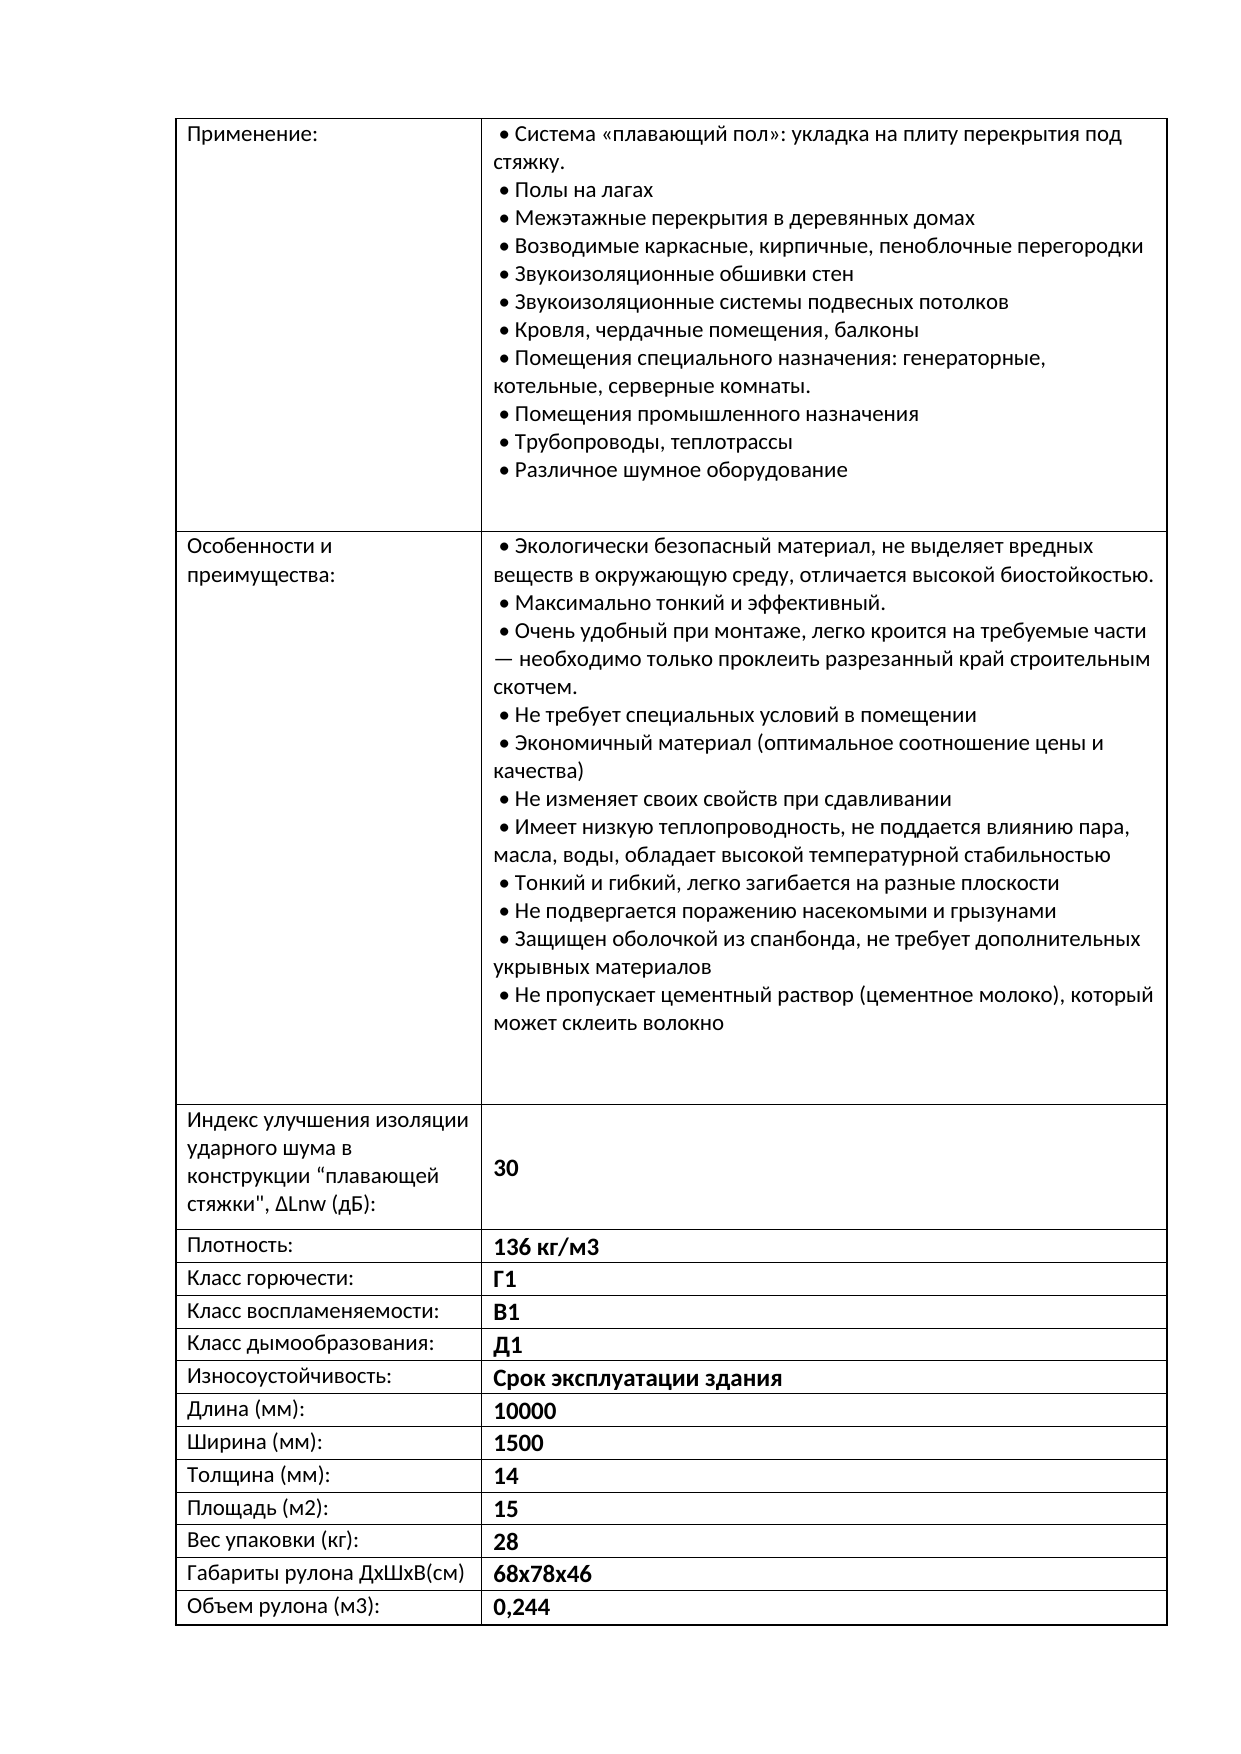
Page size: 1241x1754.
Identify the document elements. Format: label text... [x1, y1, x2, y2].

table_cell • Система «плавающий пол»: укладка на плиту перекрытия под стяжку. • Полы на лагах • Межэтажные перекрытия в деревянных домах • Возводимые каркасные, кирпичные, пеноблочные перегородки • Звукоизоляционные обшивки стен • Звукоизоляционные системы подвесных потолков • Кровля, чердачные помещения, балконы • Помещения специального назначения: генераторные, котельные, серверные комнаты. • Помещения промышленного назначения • Трубопроводы, теплотрассы • Различное шумное оборудование [482, 119, 1166, 531]
table_cell Индекс улучшения изоляции ударного шума в конструкции “плавающей стяжки", ΔLnw (дБ): [177, 1105, 481, 1229]
table_cell Г1 [482, 1263, 1166, 1295]
table_cell 0,244 [482, 1591, 1166, 1624]
table_cell 30 [482, 1105, 1166, 1229]
table_cell Класс воспламеняемости: [177, 1296, 481, 1327]
table_cell 136 кг/м3 [482, 1230, 1166, 1262]
table_cell Толщина (мм): [177, 1460, 481, 1492]
table_cell Класс дымообразования: [177, 1329, 481, 1360]
table_cell Д1 [482, 1329, 1166, 1360]
table_cell 28 [482, 1525, 1166, 1557]
table_cell Габариты рулона ДхШхВ(см) [177, 1558, 481, 1590]
table_cell Плотность: [177, 1230, 481, 1262]
table_cell Длина (мм): [177, 1394, 481, 1426]
table_cell Вес упаковки (кг): [177, 1525, 481, 1557]
table_cell В1 [482, 1296, 1166, 1327]
table_cell 10000 [482, 1394, 1166, 1426]
table_cell Износоустойчивость: [177, 1361, 481, 1393]
table_cell Срок эксплуатации здания [482, 1361, 1166, 1393]
table_cell • Экологически безопасный материал, не выделяет вредных веществ в окружающую среду, отличается высокой биостойкостью. • Максимально тонкий и эффективный. • Очень удобный при монтаже, легко кроится на требуемые части — необходимо только проклеить разрезанный край строительным скотчем. • Не требует специальных условий в помещении • Экономичный материал (оптимальное соотношение цены и качества) • Не изменяет своих свойств при сдавливании • Имеет низкую теплопроводность, не поддается влиянию пара, масла, воды, обладает высокой температурной стабильностью • Тонкий и гибкий, легко загибается на разные плоскости • Не подвергается поражению насекомыми и грызунами • Защищен оболочкой из спанбонда, не требует дополнительных укрывных материалов • Не пропускает цементный раствор (цементное молоко), который может склеить волокно [482, 532, 1166, 1104]
table_cell Класс горючести: [177, 1263, 481, 1295]
table_cell 68х78х46 [482, 1558, 1166, 1590]
table_cell Особенности и преимущества: [177, 532, 481, 1104]
table_cell 1500 [482, 1427, 1166, 1459]
table_cell Ширина (мм): [177, 1427, 481, 1459]
table_cell Объем рулона (м3): [177, 1591, 481, 1624]
table_cell Применение: [177, 119, 481, 531]
table_cell 15 [482, 1493, 1166, 1524]
table_cell 14 [482, 1460, 1166, 1492]
table_cell Площадь (м2): [177, 1493, 481, 1524]
